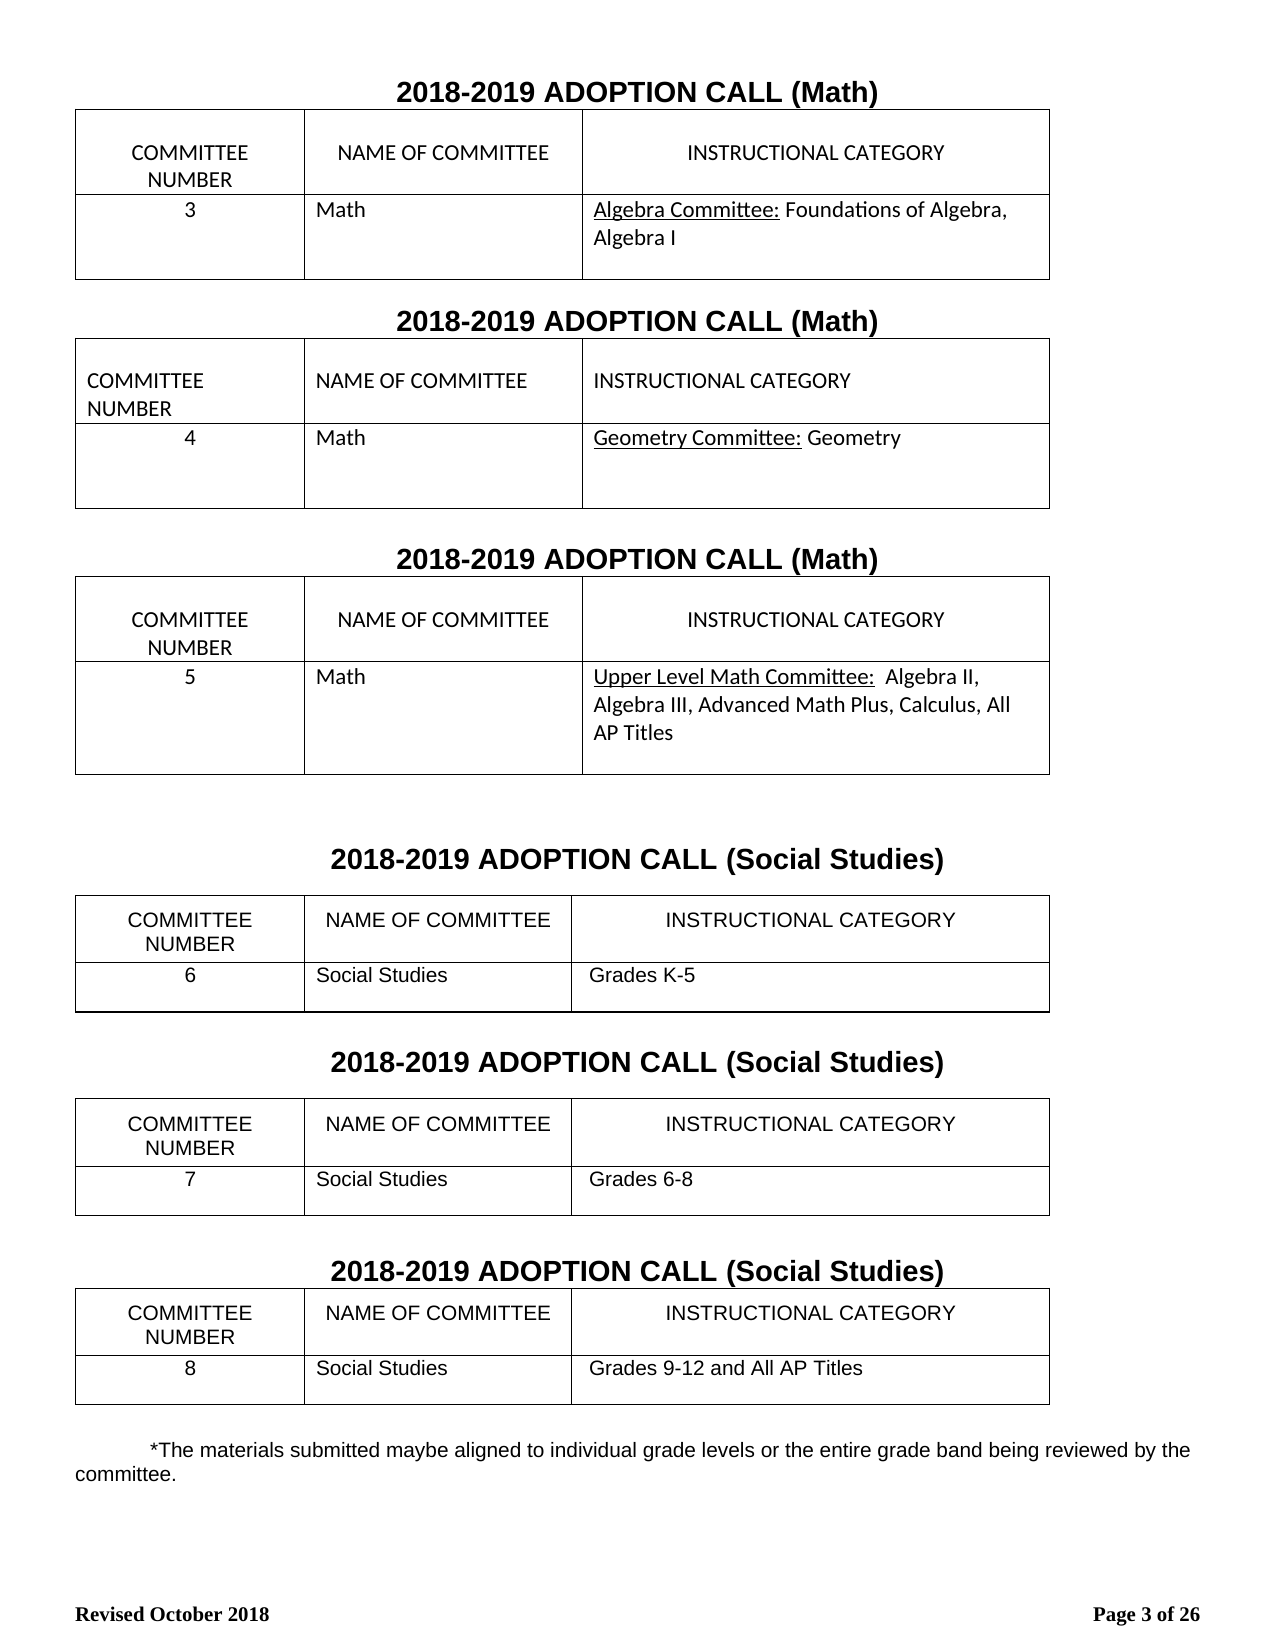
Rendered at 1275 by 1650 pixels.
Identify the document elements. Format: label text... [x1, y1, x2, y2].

table_header COMMITTEE NUMBER [76, 1099, 304, 1166]
table_cell Social Studies [305, 963, 571, 1011]
text *The materials submitted maybe aligned to individual grade levels or the entire grade band being reviewed by the committee. [75, 1438, 1200, 1486]
table_cell Grades 9-12 and All AP Titles [572, 1356, 1049, 1404]
table_cell 4 [76, 424, 304, 508]
table_cell Social Studies [305, 1167, 571, 1215]
table_cell Grades K-5 [572, 963, 1049, 1011]
text 2018-2019 ADOPTION CALL (Math) [75, 75, 1200, 108]
table_cell 3 [76, 195, 304, 279]
table_cell Geometry Committee: Geometry [583, 424, 1049, 508]
table_header NAME OF COMMITTEE [305, 896, 571, 962]
table_cell 5 [76, 662, 304, 774]
text 2018-2019 ADOPTION CALL (Math) [75, 304, 1200, 337]
table_header INSTRUCTIONAL CATEGORY [583, 577, 1049, 661]
table_cell Math [305, 424, 582, 508]
table_header INSTRUCTIONAL CATEGORY [572, 896, 1049, 962]
table_header INSTRUCTIONAL CATEGORY [583, 110, 1049, 194]
table_cell Math [305, 662, 582, 774]
text 2018-2019 ADOPTION CALL (Social Studies) [75, 1045, 1200, 1079]
table_header COMMITTEE NUMBER [76, 110, 304, 194]
table_header COMMITTEE NUMBER [76, 1289, 304, 1355]
table_header NAME OF COMMITTEE [305, 110, 582, 194]
table_header INSTRUCTIONAL CATEGORY [572, 1099, 1049, 1166]
table_header COMMITTEE NUMBER [76, 896, 304, 962]
table_header INSTRUCTIONAL CATEGORY [572, 1289, 1049, 1355]
table_header NAME OF COMMITTEE [305, 577, 582, 661]
table_header NAME OF COMMITTEE [305, 339, 582, 422]
table_cell 7 [76, 1167, 304, 1215]
text 2018-2019 ADOPTION CALL (Social Studies) [75, 842, 1200, 876]
table_header COMMITTEE NUMBER [76, 577, 304, 661]
table_cell Grades 6-8 [572, 1167, 1049, 1215]
text 2018-2019 ADOPTION CALL (Math) [75, 542, 1200, 576]
table_cell Social Studies [305, 1356, 571, 1404]
table_header INSTRUCTIONAL CATEGORY [583, 339, 1049, 422]
table_cell Math [305, 195, 582, 279]
table_cell 6 [76, 963, 304, 1011]
table_cell 8 [76, 1356, 304, 1404]
text 2018-2019 ADOPTION CALL (Social Studies) [75, 1254, 1200, 1288]
table_cell Algebra Committee: Foundations of Algebra, Algebra I [583, 195, 1049, 279]
table_header NAME OF COMMITTEE [305, 1289, 571, 1355]
table_cell Upper Level Math Committee: Algebra II, Algebra III, Advanced Math Plus, Calculus, All AP Titles [583, 662, 1049, 774]
table_header COMMITTEE NUMBER [76, 339, 304, 422]
table_header NAME OF COMMITTEE [305, 1099, 571, 1166]
